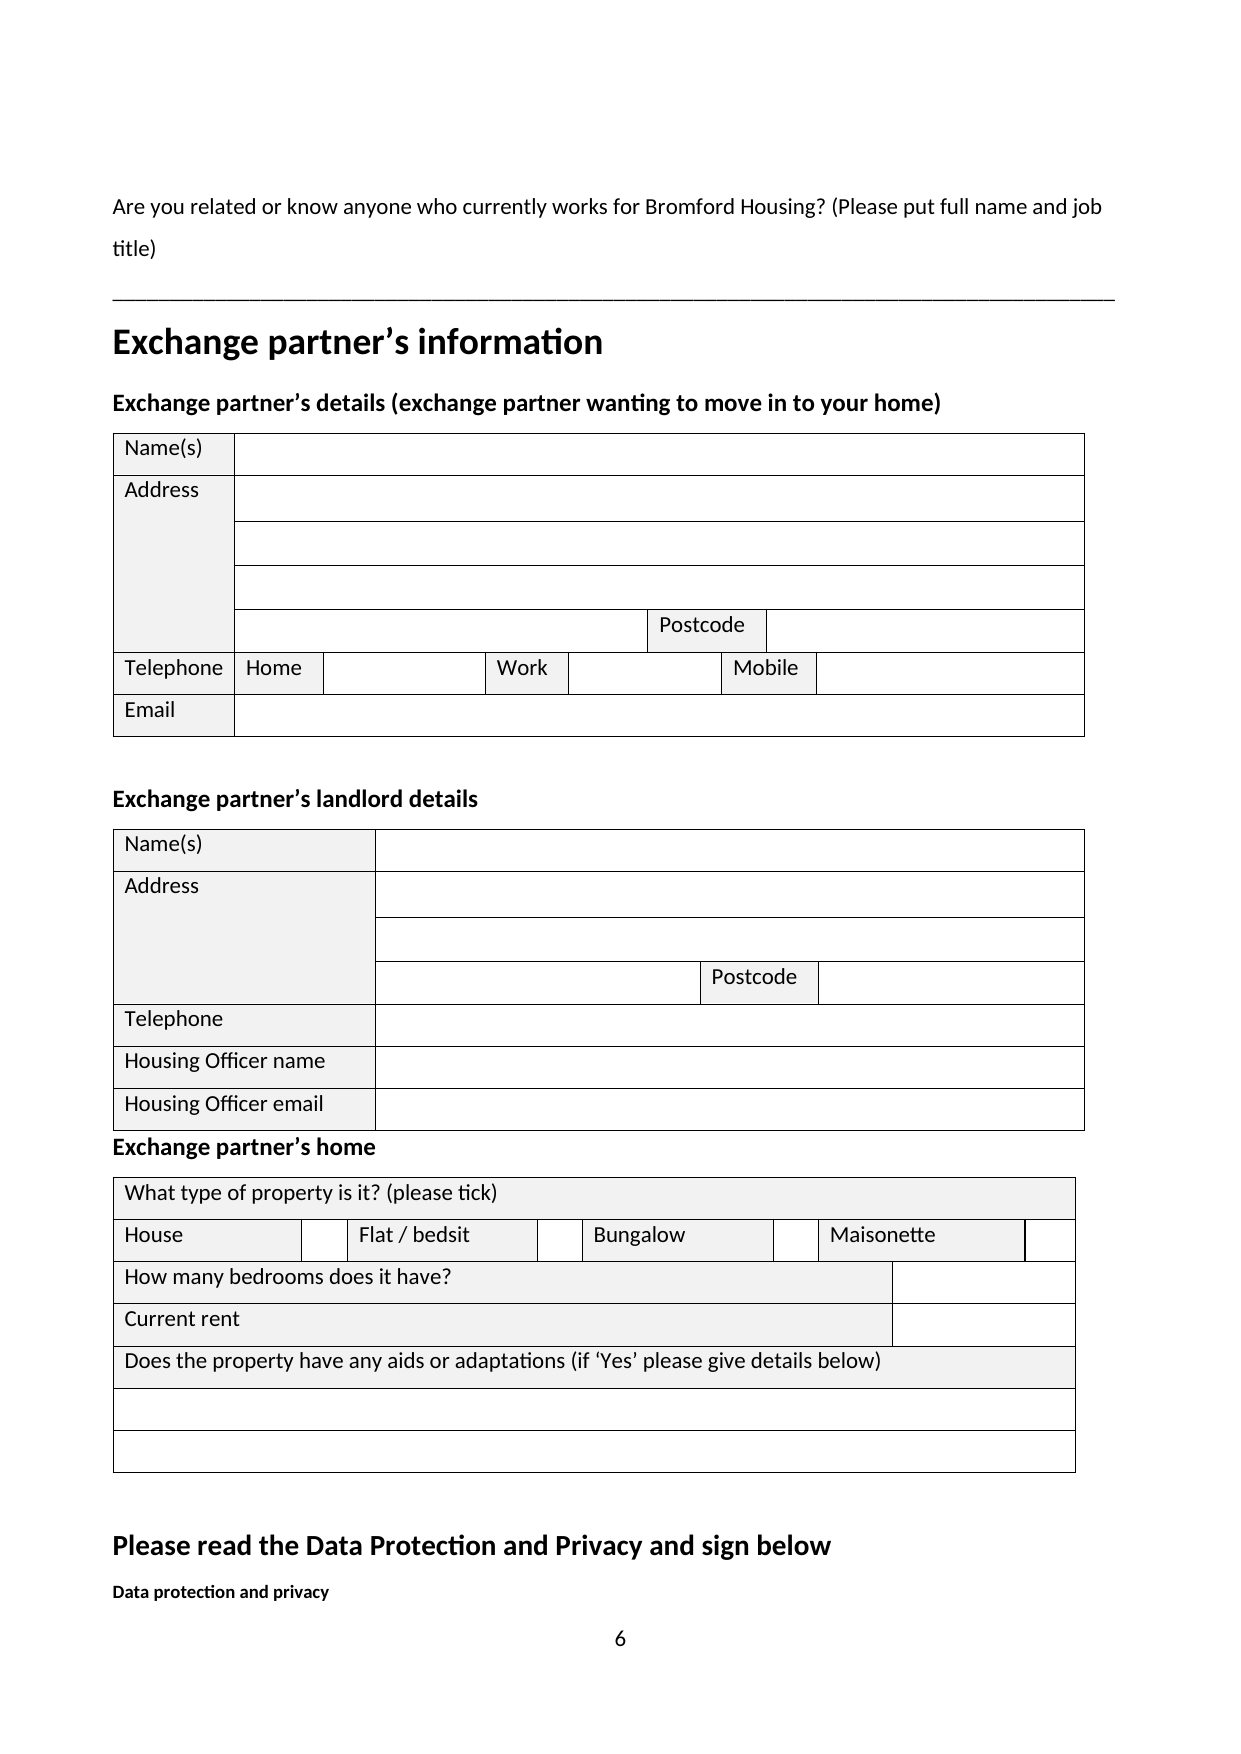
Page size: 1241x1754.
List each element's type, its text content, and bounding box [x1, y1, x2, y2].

table_cell [235, 566, 1084, 609]
table_cell [893, 1262, 1075, 1303]
table_cell Housing Officer name [114, 1047, 375, 1088]
table_cell Telephone [114, 653, 234, 694]
table_cell [114, 1389, 1075, 1430]
table_cell [1026, 1220, 1075, 1261]
text Data protection and privacy [112, 1580, 1128, 1603]
table_cell [538, 1220, 582, 1261]
text Please read the Data Protection and Privacy and sign below [112, 1527, 1128, 1562]
table_cell Bungalow [583, 1220, 773, 1261]
table_cell Home [235, 653, 323, 694]
table_cell [569, 653, 721, 694]
table_cell Postcode [701, 962, 818, 1003]
table_cell Address [114, 476, 234, 652]
table_header [235, 434, 1084, 474]
table_cell [235, 695, 1084, 736]
text ________________________________________________________________________________________ [112, 276, 1128, 304]
table_cell How many bedrooms does it have? [114, 1262, 892, 1303]
table_cell [324, 653, 485, 694]
table_cell [893, 1304, 1075, 1346]
table_cell [819, 962, 1084, 1003]
table_cell Address [114, 872, 375, 1003]
text Exchange partner’s details (exchange partner wanting to move in to your home) [112, 387, 1128, 417]
table_cell Current rent [114, 1304, 892, 1346]
table_cell [235, 476, 1084, 521]
table_cell Telephone [114, 1005, 375, 1046]
text Exchange partner’s landlord details [112, 783, 1128, 813]
table_cell House [114, 1220, 301, 1261]
table_cell Does the property have any aids or adaptations (if ‘Yes’ please give details below) [114, 1347, 1075, 1388]
table_cell Maisonette [819, 1220, 1024, 1261]
table_cell [817, 653, 1084, 694]
table_header Name(s) [114, 830, 375, 871]
table_cell [376, 1005, 1084, 1046]
table_cell [376, 872, 1084, 917]
table_header Name(s) [114, 434, 234, 474]
table_cell Flat / bedsit [348, 1220, 537, 1261]
text Exchange partner’s information [112, 318, 1128, 364]
table_cell Postcode [648, 610, 766, 652]
table_header What type of property is it? (please tick) [114, 1178, 1075, 1219]
table_cell Mobile [722, 653, 816, 694]
table_cell [767, 610, 1084, 652]
table_cell [774, 1220, 818, 1261]
table_cell Housing Officer email [114, 1089, 375, 1130]
table_cell Work [486, 653, 568, 694]
table_cell [302, 1220, 347, 1261]
table_cell [114, 1431, 1075, 1472]
table_header [376, 830, 1084, 871]
table_cell [235, 522, 1084, 565]
table_cell [376, 1047, 1084, 1088]
text Are you related or know anyone who currently works for Bromford Housing? (Please put full name and job title) [112, 192, 1128, 262]
table_cell [235, 610, 647, 652]
table_cell [376, 962, 700, 1003]
table_cell [376, 1089, 1084, 1130]
table_cell Email [114, 695, 234, 736]
text Exchange partner’s home [112, 1131, 1128, 1162]
table_cell [376, 918, 1084, 961]
